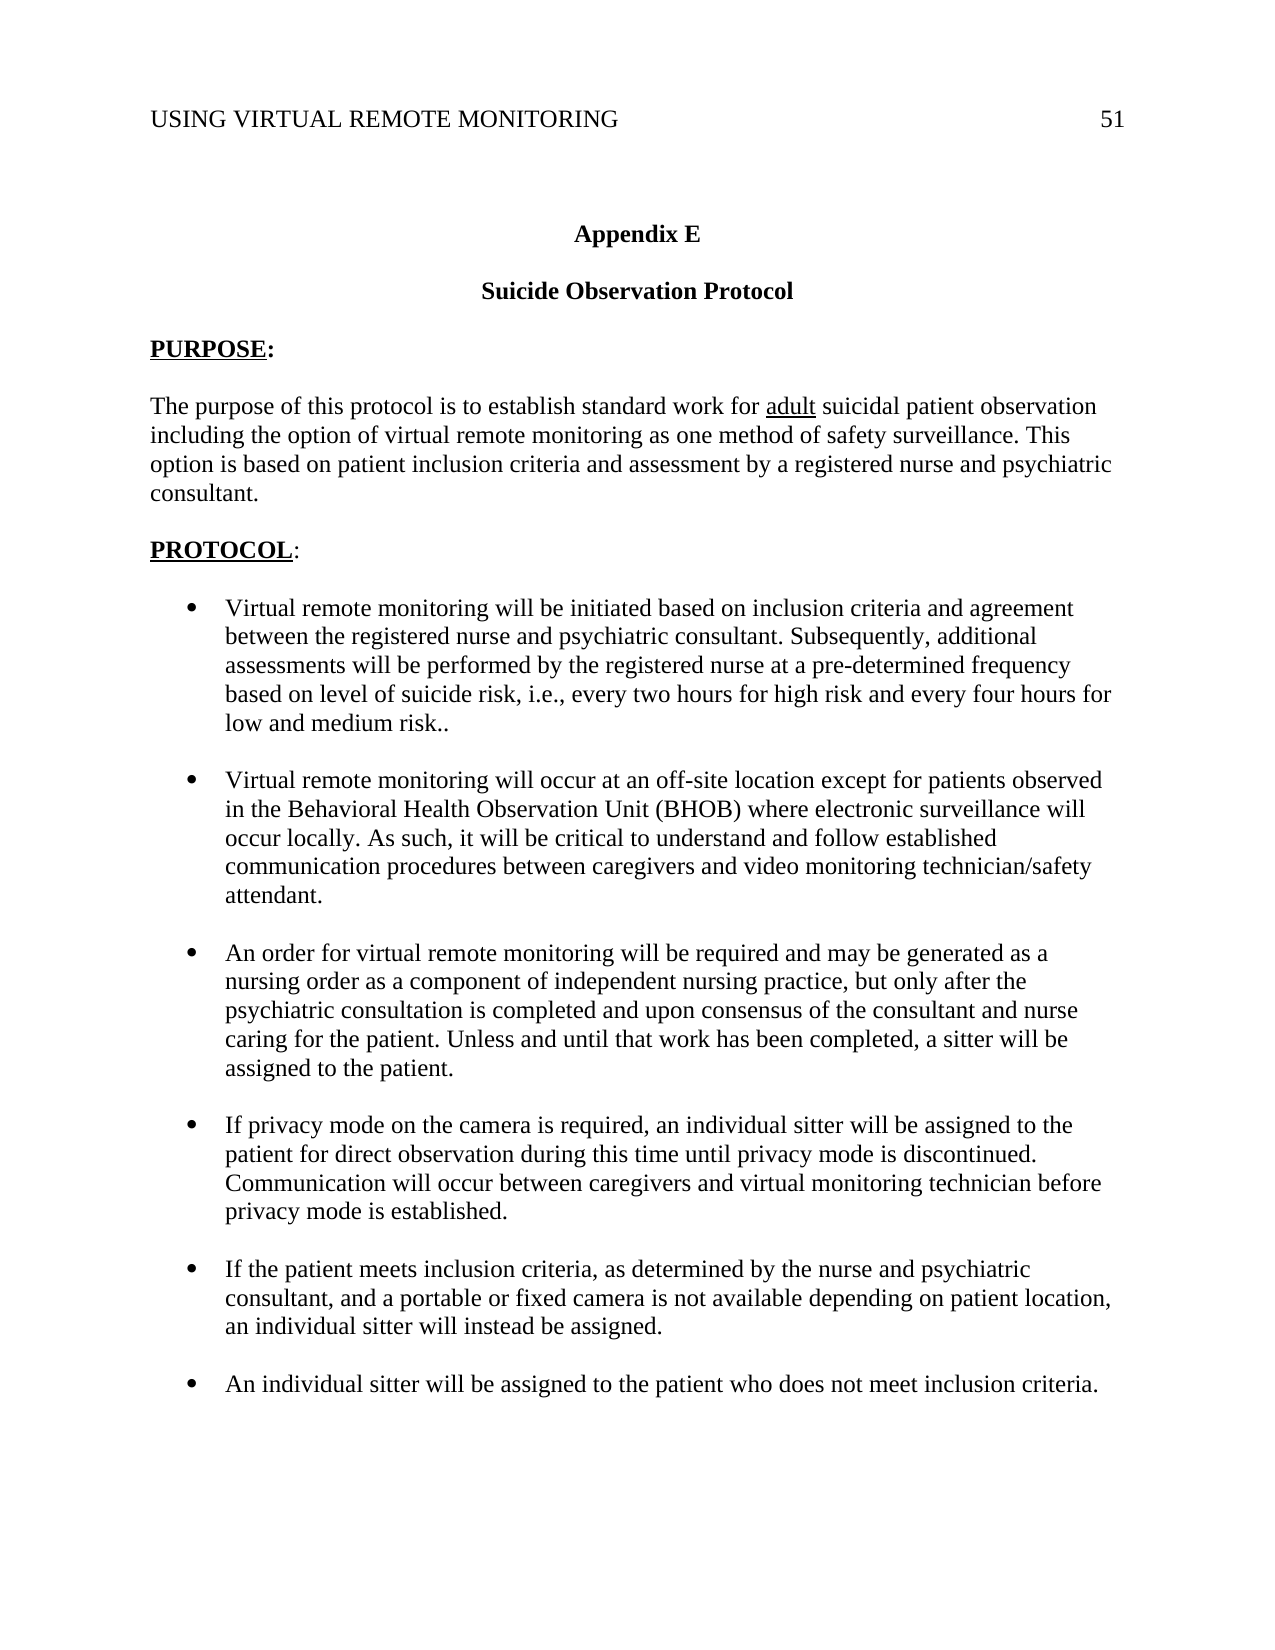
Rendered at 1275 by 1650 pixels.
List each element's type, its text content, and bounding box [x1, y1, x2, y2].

text Suicide Observation Protocol [150, 276, 1125, 305]
list Virtual remote monitoring will occur at an off-site location except for patients observed in the Behavioral Health Observation Unit (BHOB) where electronic surveillance will occur locally. As such, it will be critical to understand and follow established communication procedures between caregivers and video monitoring technician/safety attendant. [187, 765, 1125, 909]
text Appendix E [150, 219, 1125, 248]
list An individual sitter will be assigned to the patient who does not meet inclusion criteria. [187, 1369, 1125, 1398]
text The purpose of this protocol is to establish standard work for adult suicidal patient observation including the option of virtual remote monitoring as one method of safety surveillance. This option is based on patient inclusion criteria and assessment by a registered nurse and psychiatric consultant. [150, 391, 1125, 506]
list If the patient meets inclusion criteria, as determined by the nurse and psychiatric consultant, and a portable or fixed camera is not available depending on patient location, an individual sitter will instead be assigned. [187, 1254, 1125, 1340]
list If privacy mode on the camera is required, an individual sitter will be assigned to the patient for direct observation during this time until privacy mode is discontinued. Communication will occur between caregivers and virtual monitoring technician before privacy mode is established. [187, 1110, 1125, 1225]
list Virtual remote monitoring will be initiated based on inclusion criteria and agreement between the registered nurse and psychiatric consultant. Subsequently, additional assessments will be performed by the registered nurse at a pre-determined frequency based on level of suicide risk, i.e., every two hours for high risk and every four hours for low and medium risk.. [187, 593, 1125, 736]
text PURPOSE: [150, 334, 1125, 363]
text PROTOCOL: [150, 535, 1125, 564]
list An order for virtual remote monitoring will be required and may be generated as a nursing order as a component of independent nursing practice, but only after the psychiatric consultation is completed and upon consensus of the consultant and nurse caring for the patient. Unless and until that work has been completed, a sitter will be assigned to the patient. [187, 938, 1125, 1081]
